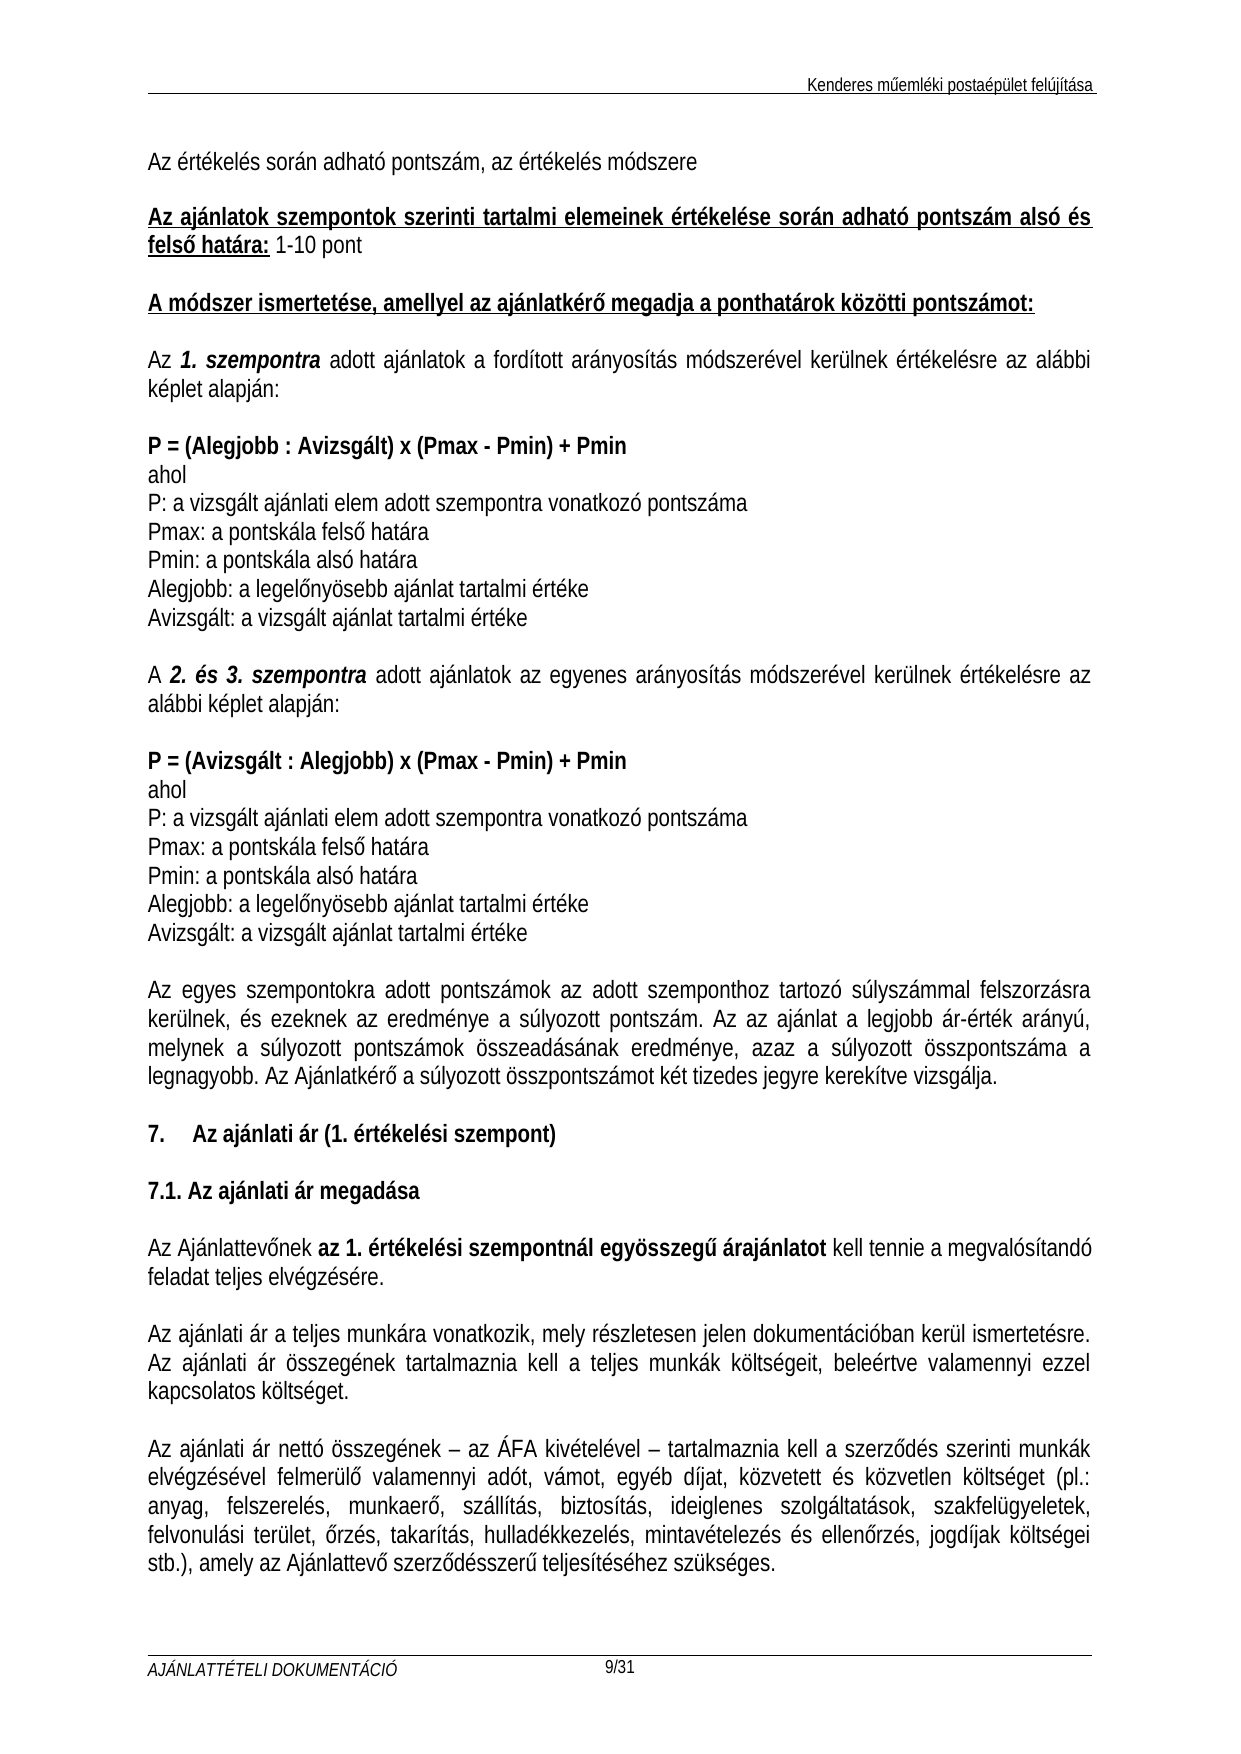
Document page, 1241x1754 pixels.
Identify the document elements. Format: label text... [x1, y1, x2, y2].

text P = (Alegjobb : Avizsgált) x (Pmax - Pmin) + Pmin [148, 431, 1092, 459]
text P: a vizsgált ajánlati elem adott szempontra vonatkozó pontszáma [148, 803, 1092, 832]
text 7.1. Az ajánlati ár megadása [148, 1176, 1092, 1204]
text P = (Avizsgált : Alegjobb) x (Pmax - Pmin) + Pmin [148, 746, 1092, 775]
text Az ajánlati ár nettó összegének – az ÁFA kivételével – tartalmaznia kell a szerződés szerinti munkák elvégzésével felmerülő valamennyi adót, vámot, egyéb díjat, közvetett és közvetlen költséget (pl.: anyag, felszerelés, munkaerő, szállítás, biztosítás, ideiglenes szolgáltatások, szakfelügyeletek, felvonulási terület, őrzés, takarítás, hulladékkezelés, mintavételezés és ellenőrzés, jogdíjak költségei stb.), amely az Ajánlattevő szerződésszerű teljesítéséhez szükséges. [148, 1434, 1092, 1577]
text Avizsgált: a vizsgált ajánlat tartalmi értéke [148, 603, 1092, 631]
text Pmin: a pontskála alsó határa [148, 546, 1092, 574]
list Az ajánlati ár (1. értékelési szempont) [148, 1118, 1092, 1147]
text Pmax: a pontskála felső határa [148, 832, 1092, 861]
text Az 1. szempontra adott ajánlatok a fordított arányosítás módszerével kerülnek értékelésre az alábbi képlet alapján: [148, 345, 1092, 402]
text A 2. és 3. szempontra adott ajánlatok az egyenes arányosítás módszerével kerülnek értékelésre az alábbi képlet alapján: [148, 660, 1092, 717]
text ahol [148, 459, 1092, 488]
text Avizsgált: a vizsgált ajánlat tartalmi értéke [148, 918, 1092, 947]
text Alegjobb: a legelőnyösebb ajánlat tartalmi értéke [148, 889, 1092, 918]
text Az értékelés során adható pontszám, az értékelés módszere [148, 147, 1092, 175]
text Az egyes szempontokra adott pontszámok az adott szemponthoz tartozó súlyszámmal felszorzásra kerülnek, és ezeknek az eredménye a súlyozott pontszám. Az az ajánlat a legjobb ár-érték arányú, melynek a súlyozott pontszámok összeadásának eredménye, azaz a súlyozott összpontszáma a legnagyobb. Az Ajánlatkérő a súlyozott összpontszámot két tizedes jegyre kerekítve vizsgálja. [148, 975, 1092, 1090]
text Pmax: a pontskála felső határa [148, 517, 1092, 546]
text P: a vizsgált ajánlati elem adott szempontra vonatkozó pontszáma [148, 488, 1092, 517]
text Az ajánlatok szempontok szerinti tartalmi elemeinek értékelése során adható pontszám alsó és felső határa: 1-10 pont [148, 202, 1092, 227]
text Az ajánlati ár a teljes munkára vonatkozik, mely részletesen jelen dokumentációban kerül ismertetésre. Az ajánlati ár összegének tartalmaznia kell a teljes munkák költségeit, beleértve valamennyi ezzel kapcsolatos költséget. [148, 1319, 1092, 1405]
text Alegjobb: a legelőnyösebb ajánlat tartalmi értéke [148, 574, 1092, 603]
text ahol [148, 775, 1092, 803]
text Az Ajánlattevőnek az 1. értékelési szempontnál egyösszegű árajánlatot kell tennie a megvalósítandó feladat teljes elvégzésére. [148, 1233, 1092, 1290]
text Pmin: a pontskála alsó határa [148, 861, 1092, 889]
text A módszer ismertetése, amellyel az ajánlatkérő megadja a ponthatárok közötti pontszámot: [148, 288, 1092, 316]
text Az ajánlatok szempontok szerinti tartalmi elemeinek értékelése során adható pontszám alsó és felső határa: 1-10 pont [148, 228, 1092, 259]
